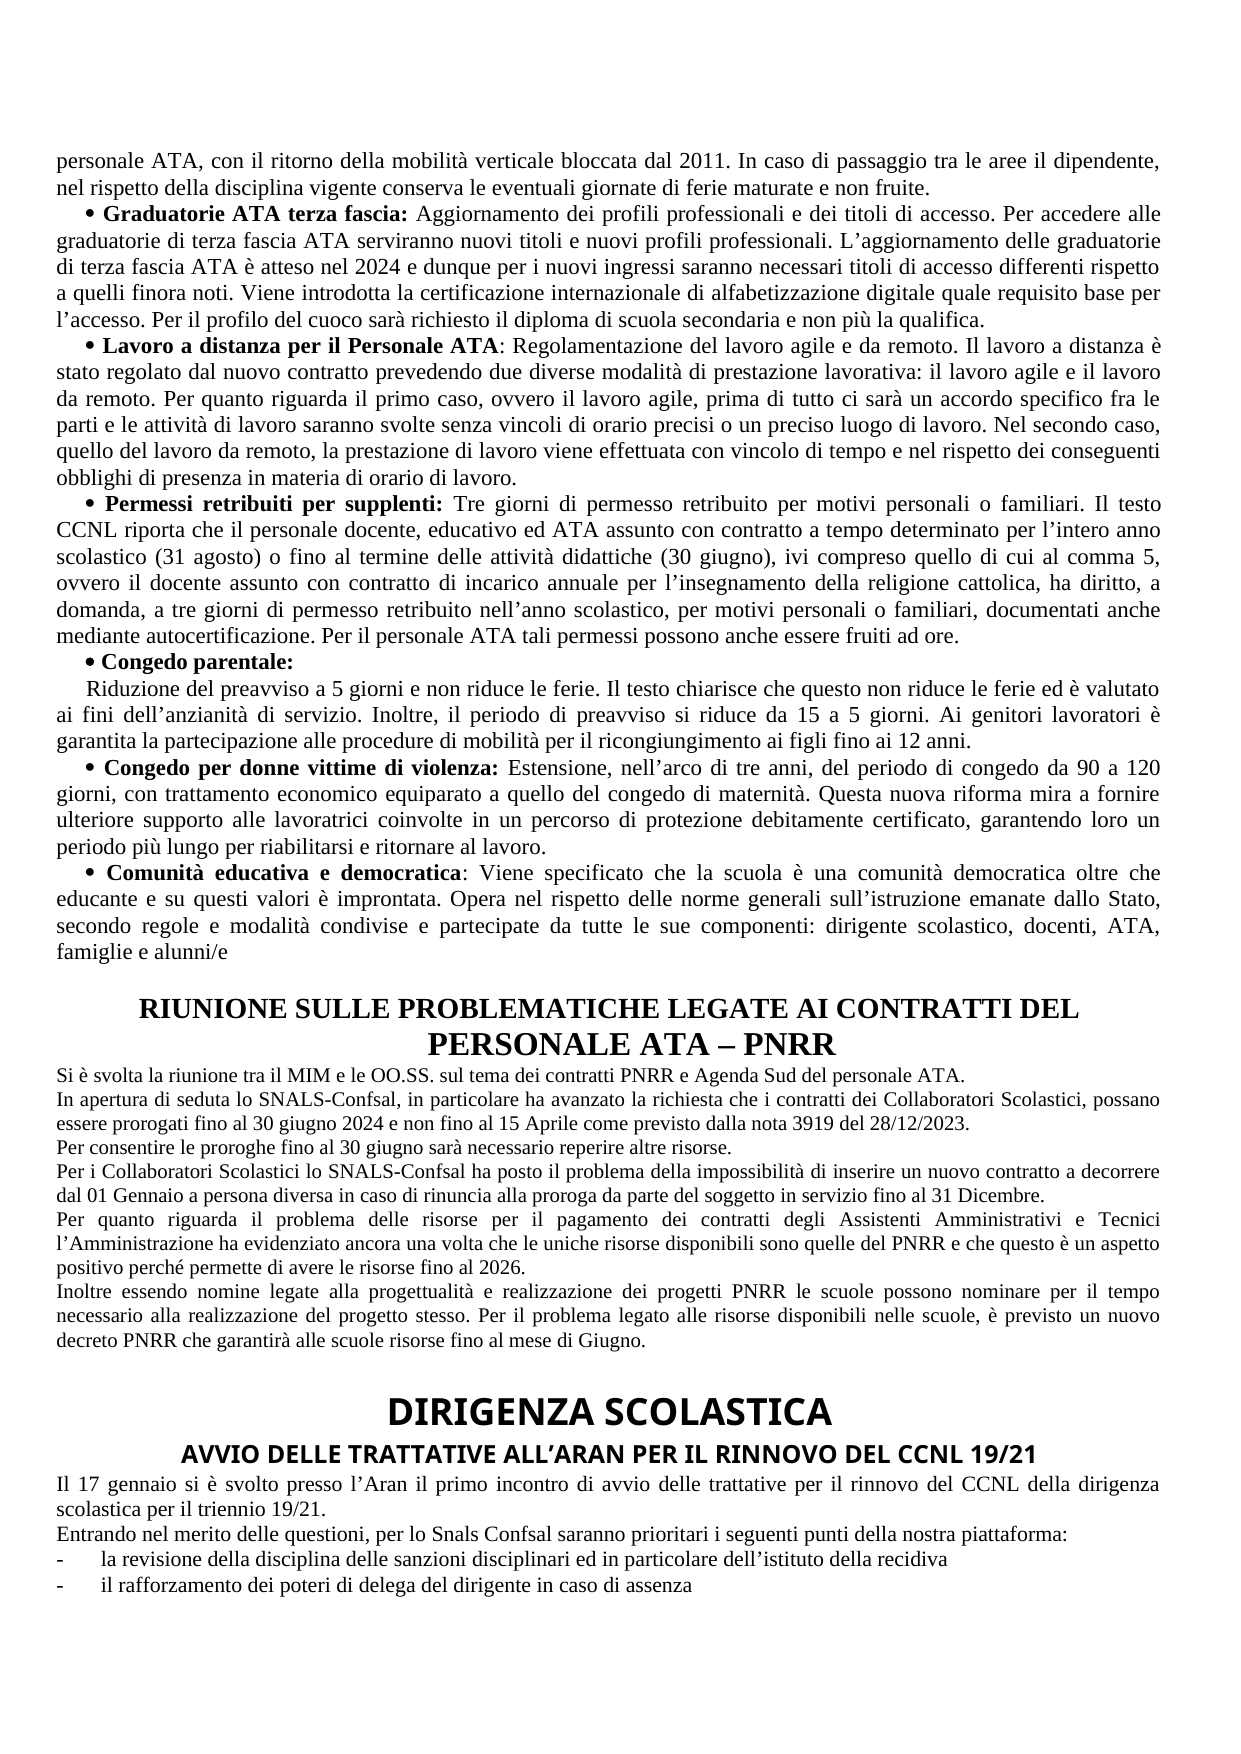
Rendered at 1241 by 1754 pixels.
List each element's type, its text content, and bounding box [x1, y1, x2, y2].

text Entrando nel merito delle questioni, per lo Snals Confsal saranno prioritari i seguenti punti della nostra piattaforma: [56, 1521, 1162, 1546]
text Per quanto riguarda il problema delle risorse per il pagamento dei contratti degli Assistenti Amministrativi e Tecnici l’Amministrazione ha evidenziato ancora una volta che le uniche risorse disponibili sono quelle del PNRR e che questo è un aspetto positivo perché permette di avere le risorse fino al 2026. [56, 1207, 1162, 1279]
text Riduzione del preavviso a 5 giorni e non riduce le ferie. Il testo chiarisce che questo non riduce le ferie ed è valutato ai fini dell’anzianità di servizio. Inoltre, il periodo di preavviso si riduce da 15 a 5 giorni. Ai genitori lavoratori è garantita la partecipazione alle procedure di mobilità per il ricongiungimento ai figli fino ai 12 anni. [56, 675, 1162, 754]
text Inoltre essendo nomine legate alla progettualità e realizzazione dei progetti PNRR le scuole possono nominare per il tempo necessario alla realizzazione del progetto stesso. Per il problema legato alle risorse disponibili nelle scuole, è previsto un nuovo decreto PNRR che garantirà alle scuole risorse fino al mese di Giugno. [56, 1279, 1162, 1352]
text Graduatorie ATA terza fascia: Aggiornamento dei profili professionali e dei titoli di accesso. Per accedere alle graduatorie di terza fascia ATA serviranno nuovi titoli e nuovi profili professionali. L’aggiornamento delle graduatorie di terza fascia ATA è atteso nel 2024 e dunque per i nuovi ingressi saranno necessari titoli di accesso differenti rispetto a quelli finora noti. Viene introdotta la certificazione internazionale di alfabetizzazione digitale quale requisito base per l’accesso. Per il profilo del cuoco sarà richiesto il diploma di scuola secondaria e non più la qualifica. [56, 200, 1162, 332]
text - il rafforzamento dei poteri di delega del dirigente in caso di assenza [56, 1572, 1162, 1597]
text Congedo per donne vittime di violenza: Estensione, nell’arco di tre anni, del periodo di congedo da 90 a 120 giorni, con trattamento economico equiparato a quello del congedo di maternità. Questa nuova riforma mira a fornire ulteriore supporto alle lavoratrici coinvolte in un percorso di protezione debitamente certificato, garantendo loro un periodo più lungo per riabilitarsi e ritornare al lavoro. [56, 754, 1162, 859]
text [56, 148, 1162, 200]
text In apertura di seduta lo SNALS-Confsal, in particolare ha avanzato la richiesta che i contratti dei Collaboratori Scolastici, possano essere prorogati fino al 30 giugno 2024 e non fino al 15 Aprile come previsto dalla nota 3919 del 28/12/2023. [56, 1087, 1162, 1135]
text DIRIGENZA SCOLASTICA [56, 1386, 1162, 1437]
text Lavoro a distanza per il Personale ATA: Regolamentazione del lavoro agile e da remoto. Il lavoro a distanza è stato regolato dal nuovo contratto prevedendo due diverse modalità di prestazione lavorativa: il lavoro agile e il lavoro da remoto. Per quanto riguarda il primo caso, ovvero il lavoro agile, prima di tutto ci sarà un accordo specifico fra le parti e le attività di lavoro saranno svolte senza vincoli di orario precisi o un preciso luogo di lavoro. Nel secondo caso, quello del lavoro da remoto, la prestazione di lavoro viene effettuata con vincolo di tempo e nel rispetto dei conseguenti obblighi di presenza in materia di orario di lavoro. [56, 332, 1162, 490]
text AVVIO DELLE TRATTATIVE ALL’ARAN PER IL RINNOVO DEL CCNL 19/21 [56, 1437, 1162, 1471]
text Il 17 gennaio si è svolto presso l’Aran il primo incontro di avvio delle trattative per il rinnovo del CCNL della dirigenza scolastica per il triennio 19/21. [56, 1471, 1162, 1521]
text - la revisione della disciplina delle sanzioni disciplinari ed in particolare dell’istituto della recidiva [56, 1546, 1162, 1572]
text Per consentire le proroghe fino al 30 giugno sarà necessario reperire altre risorse. [56, 1135, 1162, 1159]
text Congedo parentale: [56, 648, 1162, 675]
text Si è svolta la riunione tra il MIM e le OO.SS. sul tema dei contratti PNRR e Agenda Sud del personale ATA. [56, 1063, 1162, 1087]
text Permessi retribuiti per supplenti: Tre giorni di permesso retribuito per motivi personali o familiari. Il testo CCNL riporta che il personale docente, educativo ed ATA assunto con contratto a tempo determinato per l’intero anno scolastico (31 agosto) o fino al termine delle attività didattiche (30 giugno), ivi compreso quello di cui al comma 5, ovvero il docente assunto con contratto di incarico annuale per l’insegnamento della religione cattolica, ha diritto, a domanda, a tre giorni di permesso retribuito nell’anno scolastico, per motivi personali o familiari, documentati anche mediante autocertificazione. Per il personale ATA tali permessi possono anche essere fruiti ad ore. [56, 490, 1162, 648]
text RIUNIONE SULLE PROBLEMATICHE LEGATE AI CONTRATTI DEL PERSONALE ATA – PNRR [56, 991, 1162, 1063]
text Per i Collaboratori Scolastici lo SNALS-Confsal ha posto il problema della impossibilità di inserire un nuovo contratto a decorrere dal 01 Gennaio a persona diversa in caso di rinuncia alla proroga da parte del soggetto in servizio fino al 31 Dicembre. [56, 1159, 1162, 1207]
text Comunità educativa e democratica: Viene specificato che la scuola è una comunità democratica oltre che educante e su questi valori è improntata. Opera nel rispetto delle norme generali sull’istruzione emanate dallo Stato, secondo regole e modalità condivise e partecipate da tutte le sue componenti: dirigente scolastico, docenti, ATA, famiglie e alunni/e [56, 859, 1162, 964]
